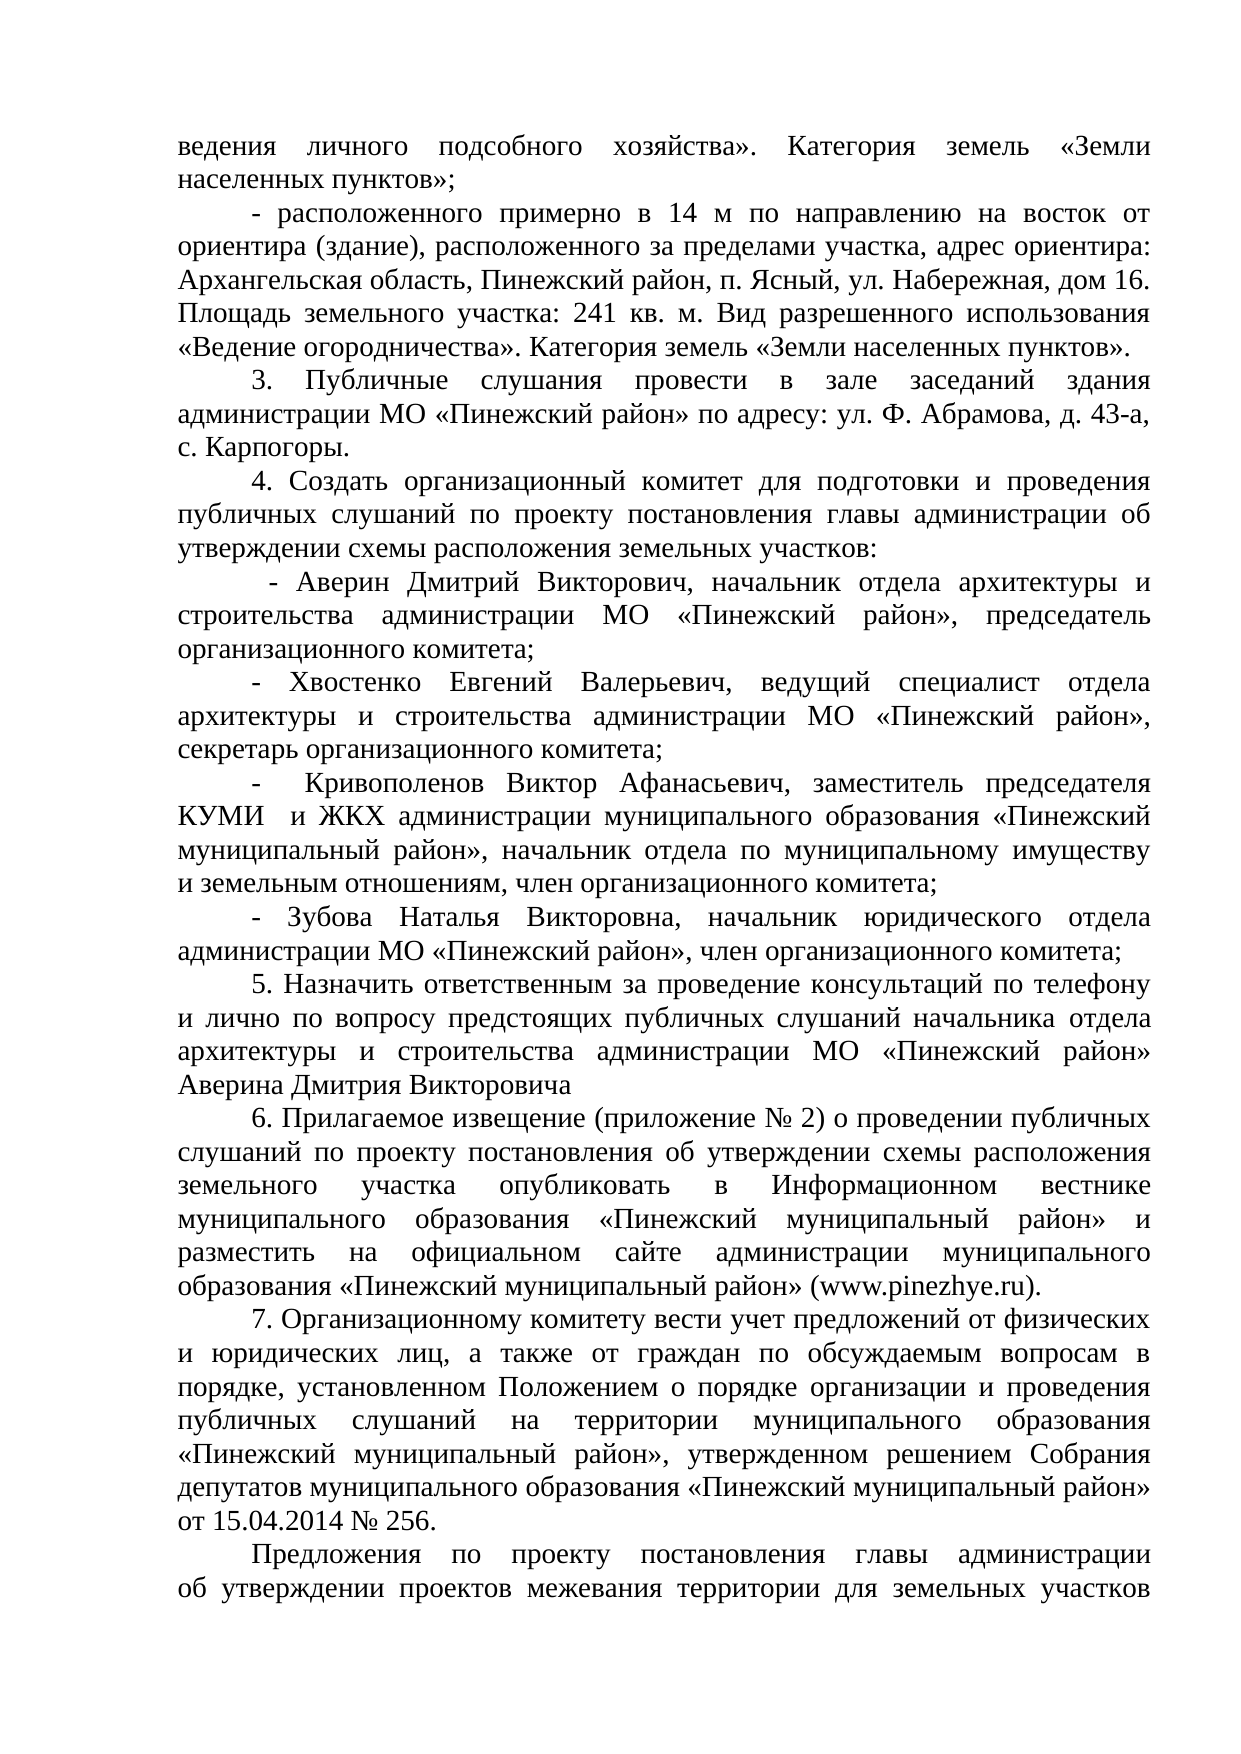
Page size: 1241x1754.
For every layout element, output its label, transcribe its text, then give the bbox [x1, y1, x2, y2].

text 3. Публичные слушания провести в зале заседаний здания администрации МО «Пинежский район» по адресу: ул. Ф. Абрамова, д. 43-а, с. Карпогоры. [177, 362, 1152, 463]
text - Аверин Дмитрий Викторович, начальник отдела архитектуры и строительства администрации МО «Пинежский район», председатель организационного комитета; [177, 564, 1152, 664]
text - расположенного примерно в 14 м по направлению на восток от ориентира (здание), расположенного за пределами участка, адрес ориентира: Архангельская область, Пинежский район, п. Ясный, ул. Набережная, дом 16. Площадь земельного участка: 241 кв. м. Вид разрешенного использования «Ведение огородничества». Категория земель «Земли населенных пунктов». [177, 195, 1152, 362]
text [177, 1536, 1152, 1603]
text - Кривополенов Виктор Афанасьевич, заместитель председателя КУМИ и ЖКХ администрации муниципального образования «Пинежский муниципальный район», начальник отдела по муниципальному имуществу и земельным отношениям, член организационного комитета; [177, 765, 1152, 899]
text - Зубова Наталья Викторовна, начальник юридического отдела администрации МО «Пинежский район», член организационного комитета; [177, 899, 1152, 966]
text - Хвостенко Евгений Валерьевич, ведущий специалист отдела архитектуры и строительства администрации МО «Пинежский район», секретарь организационного комитета; [177, 664, 1152, 765]
text 7. Организационному комитету вести учет предложений от физических и юридических лиц, а также от граждан по обсуждаемым вопросам в порядке, установленном Положением о порядке организации и проведения публичных слушаний на территории муниципального образования «Пинежский муниципальный район», утвержденном решением Собрания депутатов муниципального образования «Пинежский муниципальный район» от 15.04.2014 № 256. [177, 1302, 1152, 1536]
text 5. Назначить ответственным за проведение консультаций по телефону и лично по вопросу предстоящих публичных слушаний начальника отдела архитектуры и строительства администрации МО «Пинежский район» Аверина Дмитрия Викторовича [177, 966, 1152, 1100]
text 6. Прилагаемое извещение (приложение № 2) о проведении публичных слушаний по проекту постановления об утверждении схемы расположения земельного участка опубликовать в Информационном вестнике муниципального образования «Пинежский муниципальный район» и разместить на официальном сайте администрации муниципального образования «Пинежский муниципальный район» (www.pinezhye.ru). [177, 1100, 1152, 1302]
text 4. Создать организационный комитет для подготовки и проведения публичных слушаний по проекту постановления главы администрации об утверждении схемы расположения земельных участков: [177, 463, 1152, 564]
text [177, 128, 1152, 195]
